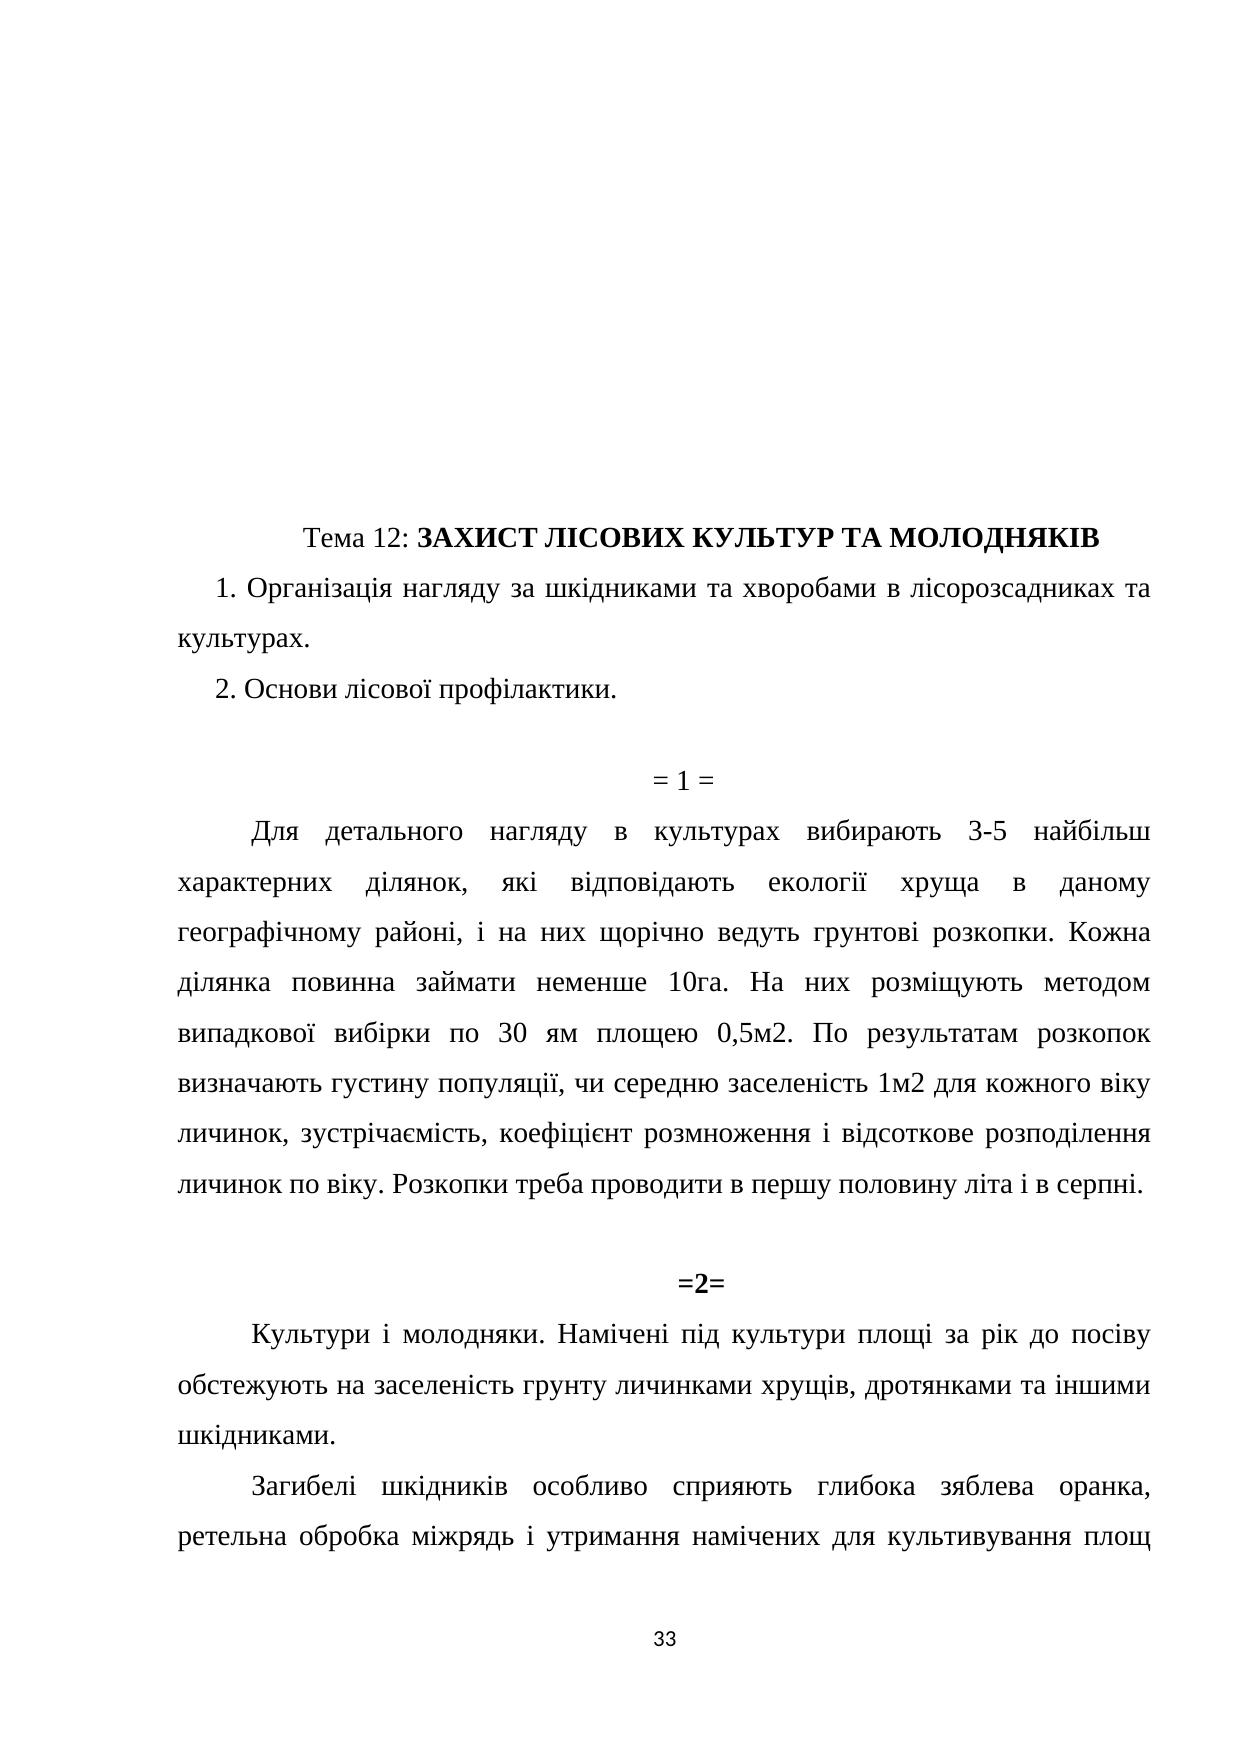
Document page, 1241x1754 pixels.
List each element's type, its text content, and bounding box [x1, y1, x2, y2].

text =2= [251, 1266, 1152, 1300]
text Для детального нагляду в культурах вибирають 3-5 найбільш характерних ділянок, які відповідають екології хруща в даному географічному районі, і на них щорічно ведуть грунтові розкопки. Кожна ділянка повинна займати неменше 10га. На них розміщують методом випадкової вибірки по 30 ям площею 0,5м2. По результатам розкопок визначають густину популяції, чи середню заселеність 1м2 для кожного віку личинок, зустрічаємість, коефіцієнт розмноження і відсоткове розподілення личинок по віку. Розкопки треба проводити в першу половину літа і в серпні. [177, 813, 1152, 1199]
text 2. Основи лісової профілактики. [177, 671, 1152, 704]
text 1. Організація нагляду за шкідниками та хворобами в лісорозсадниках та культурах. [177, 570, 1152, 654]
text Культури і молодняки. Намічені під культури площі за рік до посіву обстежують на заселеність грунту личинками хрущів, дротянками та іншими шкідниками. [177, 1317, 1152, 1451]
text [177, 1468, 1152, 1551]
text = 1 = [177, 763, 1152, 797]
text Тема 12: ЗАХИСТ ЛІСОВИХ КУЛЬТУР ТА МОЛОДНЯКІВ [251, 520, 1152, 553]
